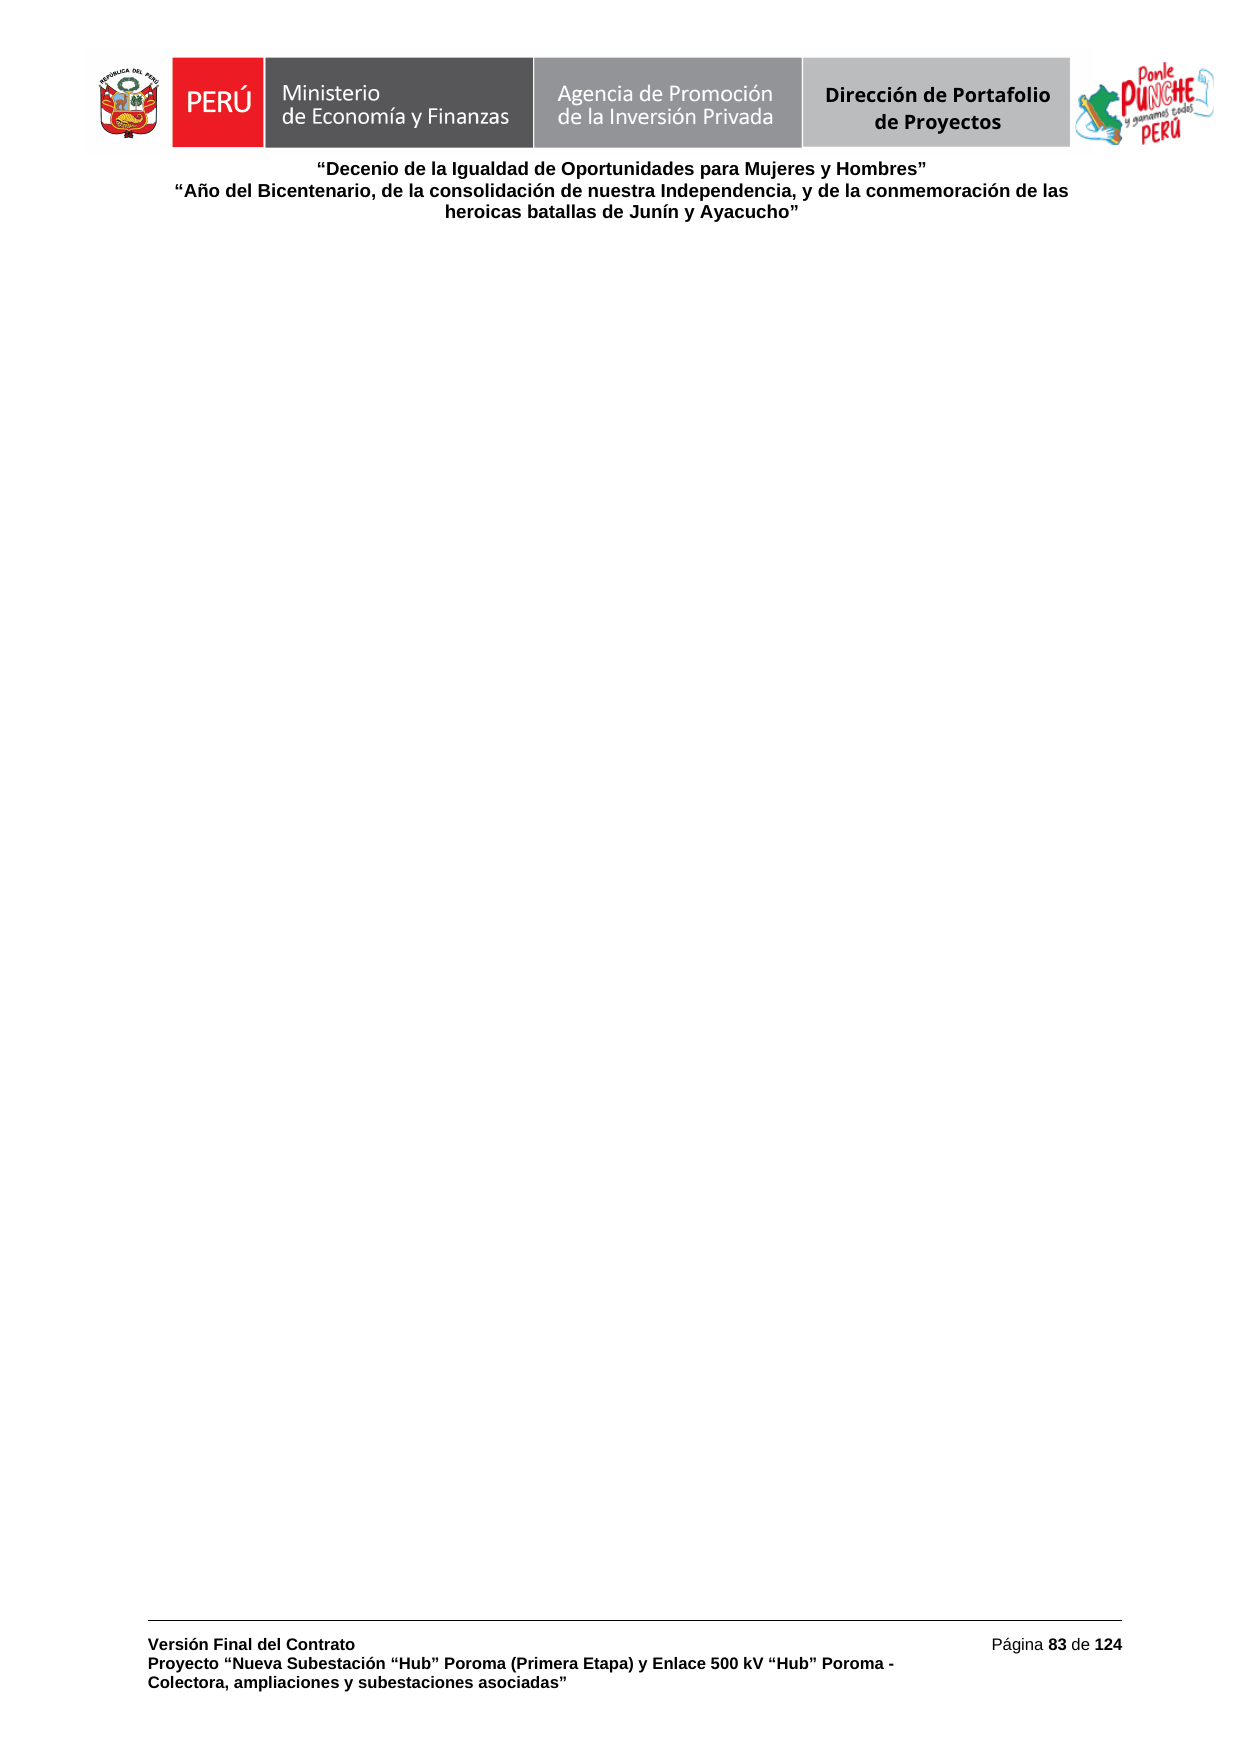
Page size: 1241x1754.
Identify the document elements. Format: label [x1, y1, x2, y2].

picture [85, 47, 1095, 155]
